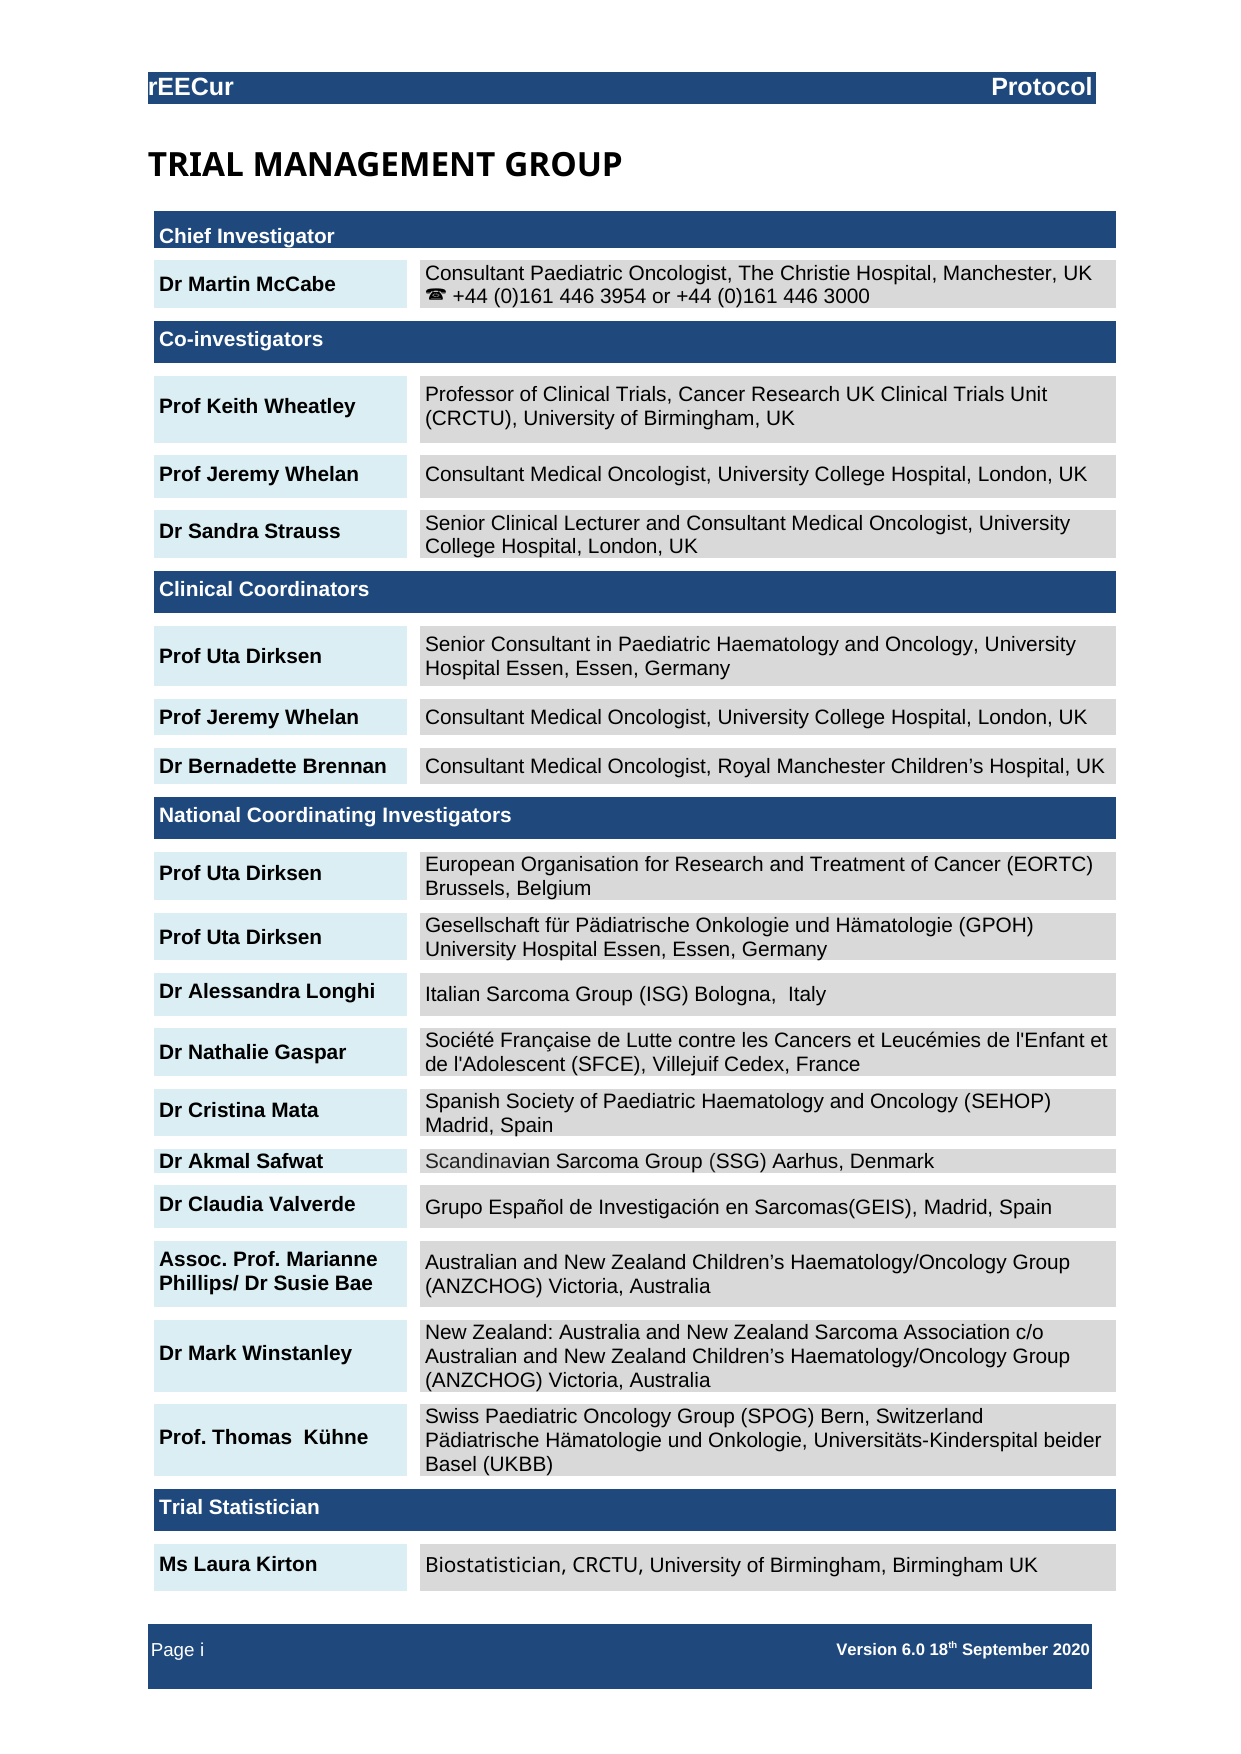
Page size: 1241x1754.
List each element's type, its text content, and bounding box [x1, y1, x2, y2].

table_cell Prof. Thomas Kühne [154, 1404, 407, 1476]
table_cell Consultant Medical Oncologist, Royal Manchester Children’s Hospital, UK [420, 748, 1116, 784]
table_cell Clinical Coordinators [154, 571, 1116, 613]
table_cell Senior Clinical Lecturer and Consultant Medical Oncologist, University College Hospital, London, UK [420, 510, 1116, 558]
table_cell Consultant Medical Oncologist, University College Hospital, London, UK [420, 455, 1116, 498]
table_cell Prof Uta Dirksen [154, 913, 407, 960]
table_cell Prof Jeremy Whelan [154, 699, 407, 735]
table_cell Prof Jeremy Whelan [154, 455, 407, 498]
table_cell European Organisation for Research and Treatment of Cancer (EORTC) Brussels, Belgium [420, 852, 1116, 900]
table_cell Assoc. Prof. Marianne Phillips/ Dr Susie Bae [154, 1241, 407, 1307]
table_cell Prof Keith Wheatley [154, 376, 407, 443]
table_cell New Zealand: Australia and New Zealand Sarcoma Association c/o Australian and New Zealand Children’s Haematology/Oncology Group (ANZCHOG) Victoria, Australia [420, 1320, 1116, 1392]
table_cell Professor of Clinical Trials, Cancer Research UK Clinical Trials Unit (CRCTU), University of Birmingham, UK [420, 376, 1116, 443]
table_cell Biostatistician, CRCTU, University of Birmingham, Birmingham UK [420, 1544, 1116, 1591]
table_cell Dr Akmal Safwat [154, 1149, 407, 1173]
table_cell Italian Sarcoma Group (ISG) Bologna, Italy [420, 973, 1116, 1016]
table_cell National Coordinating Investigators [154, 797, 1116, 839]
table_cell Spanish Society of Paediatric Haematology and Oncology (SEHOP) Madrid, Spain [420, 1089, 1116, 1136]
table_header Chief Investigator [154, 211, 1116, 248]
table_cell Senior Consultant in Paediatric Haematology and Oncology, University Hospital Essen, Essen, Germany [420, 626, 1116, 686]
table_cell Dr Bernadette Brennan [154, 748, 407, 784]
table_cell Australian and New Zealand Children’s Haematology/Oncology Group (ANZCHOG) Victoria, Australia [420, 1241, 1116, 1307]
table_cell Gesellschaft für Pädiatrische Onkologie und Hämatologie (GPOH) University Hospital Essen, Essen, Germany [420, 913, 1116, 960]
table_cell Prof Uta Dirksen [154, 626, 407, 686]
subtitle Trial Management Group [148, 141, 1092, 186]
table_cell Grupo Español de Investigación en Sarcomas(GEIS), Madrid, Spain [420, 1185, 1116, 1228]
table_cell Trial Statistician [154, 1489, 1116, 1531]
table_cell Swiss Paediatric Oncology Group (SPOG) Bern, Switzerland Pädiatrische Hämatologie und Onkologie, Universitäts-Kinderspital beider Basel (UKBB) [420, 1404, 1116, 1476]
table_cell Dr Mark Winstanley [154, 1320, 407, 1392]
table_cell Dr Alessandra Longhi [154, 973, 407, 1016]
table_cell Société Française de Lutte contre les Cancers et Leucémies de l'Enfant et de l'Adolescent (SFCE), Villejuif Cedex, France [420, 1028, 1116, 1076]
table_cell Consultant Medical Oncologist, University College Hospital, London, UK [420, 699, 1116, 735]
table_cell Dr Martin McCabe [154, 260, 407, 308]
table_cell Prof Uta Dirksen [154, 852, 407, 900]
table_cell Consultant Paediatric Oncologist, The Christie Hospital, Manchester, UK +44 (0)161 446 3954 or +44 (0)161 446 3000 [420, 260, 1116, 308]
table_cell Dr Cristina Mata [154, 1089, 407, 1136]
table_cell Scandinavian Sarcoma Group (SSG) Aarhus, Denmark [420, 1149, 1116, 1173]
table_cell Co-investigators [154, 321, 1116, 363]
table_cell Dr Sandra Strauss [154, 510, 407, 558]
table_cell Dr Nathalie Gaspar [154, 1028, 407, 1076]
table_cell Dr Claudia Valverde [154, 1185, 407, 1228]
table_cell Ms Laura Kirton [154, 1544, 407, 1591]
